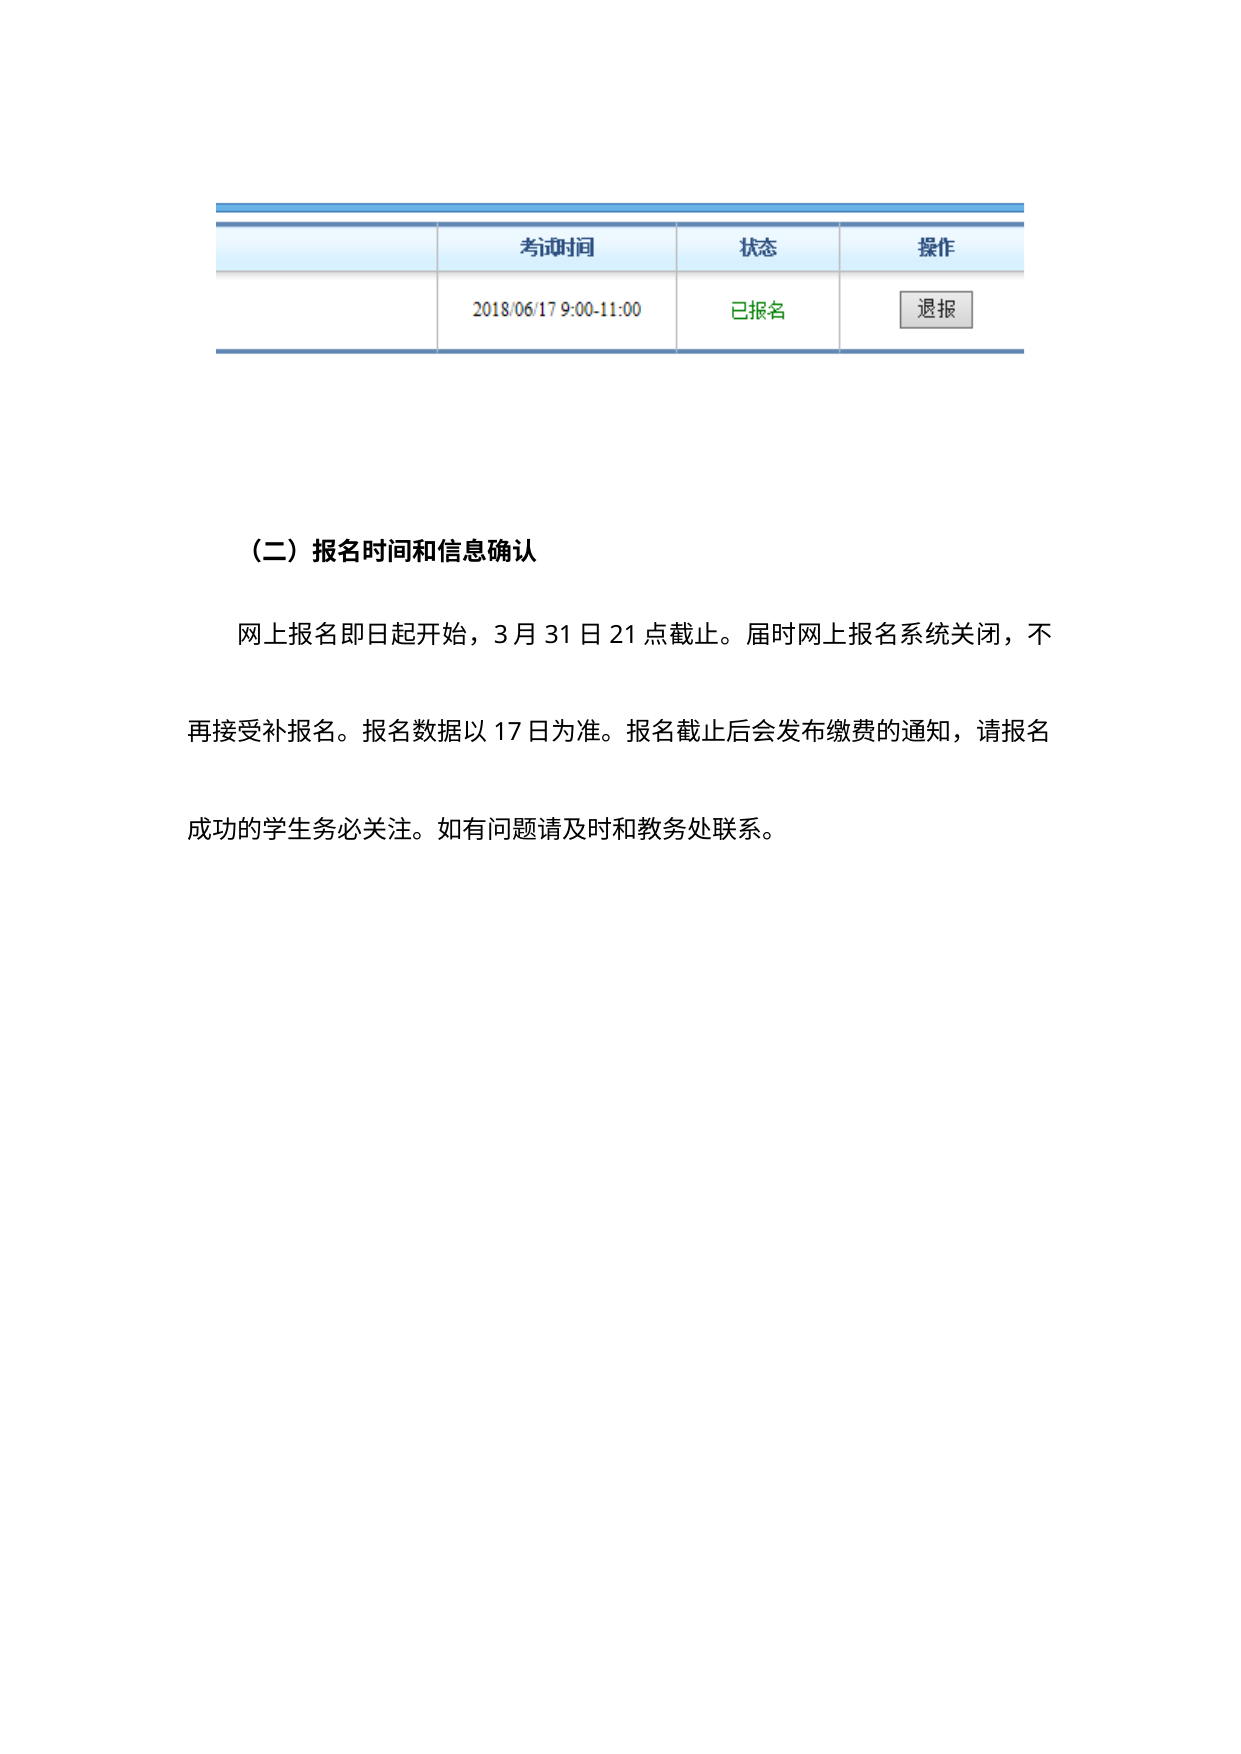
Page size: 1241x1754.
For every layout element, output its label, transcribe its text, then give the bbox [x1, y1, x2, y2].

text 网上报名即日起开始，3月31日21点截止。届时网上报名系统关闭，不再接受补报名。报名数据以17日为准。报名截止后会发布缴费的通知，请报名成功的学生务必关注。如有问题请及时和教务处联系。 [187, 600, 1053, 860]
picture [216, 162, 1025, 409]
text （二）报名时间和信息确认 [187, 517, 1053, 582]
